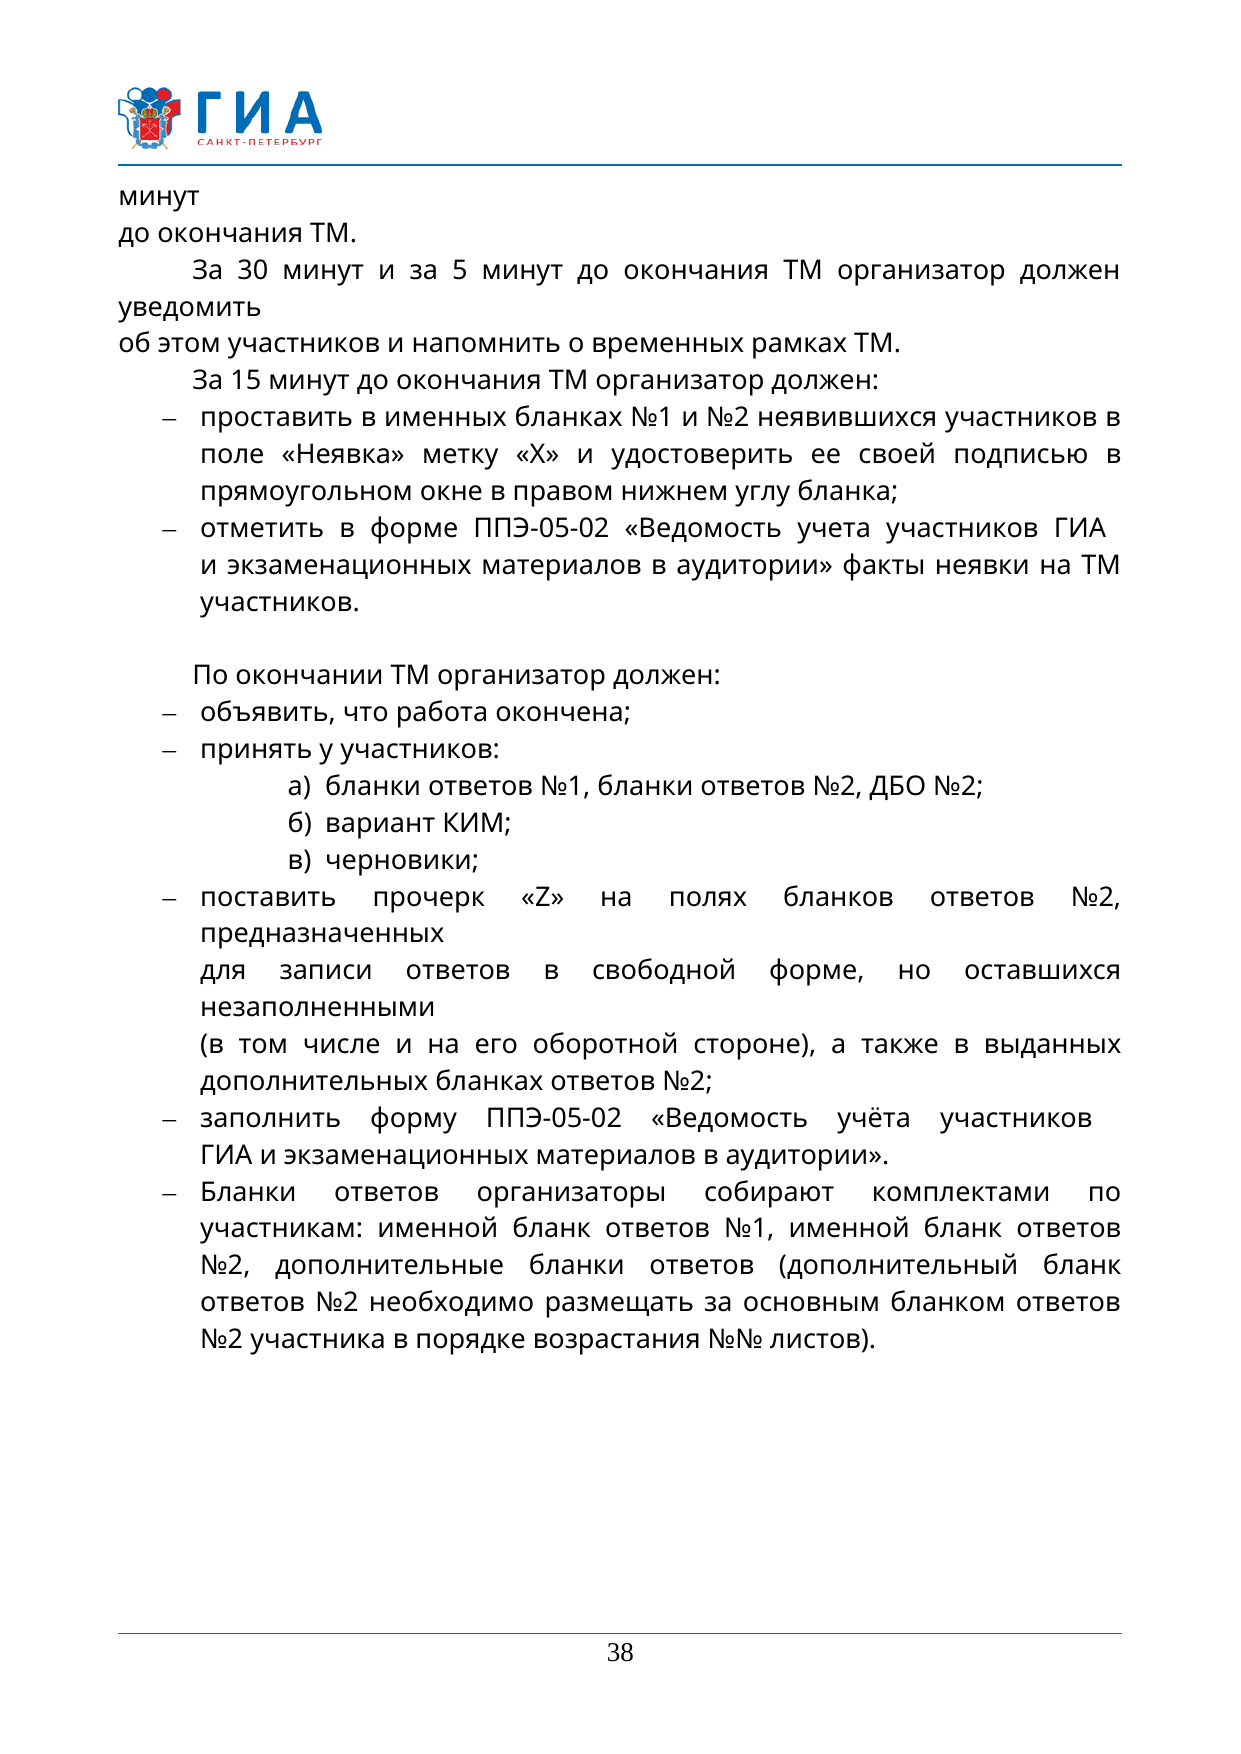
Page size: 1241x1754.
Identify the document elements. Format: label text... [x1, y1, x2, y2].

list Бланки ответов организаторы собирают комплектами по участникам: именной бланк ответов №1, именной бланк ответов №2, дополнительные бланки ответов (дополнительный бланк ответов №2 необходимо размещать за основным бланком ответов №2 участника в порядке возрастания №№ листов). [162, 1172, 1122, 1356]
list вариант КИМ; [287, 803, 1122, 840]
text За 30 минут и за 5 минут до окончания ТМ организатор должен уведомить об этом участников и напомнить о временных рамках ТМ. [118, 250, 1122, 361]
list поставить прочерк «Z» на полях бланков ответов №2, предназначенных для записи ответов в свободной форме, но оставшихся незаполненными (в том числе и на его оборотной стороне), а также в выданных дополнительных бланках ответов №2; [162, 877, 1122, 1098]
list заполнить форму ППЭ-05-02 «Ведомость учёта участников ГИА и экзаменационных материалов в аудитории». [162, 1098, 1122, 1172]
list бланки ответов №1, бланки ответов №2, ДБО №2; [287, 766, 1122, 803]
picture [118, 73, 322, 163]
text За 15 минут до окончания ТМ организатор должен: [118, 361, 1122, 398]
list объявить, что работа окончена; [162, 693, 1122, 729]
list принять у участников: [162, 729, 1122, 766]
list проставить в именных бланках №1 и №2 неявившихся участников в поле «Неявка» метку «Х» и удостоверить ее своей подписью в прямоугольном окне в правом нижнем углу бланка; [162, 398, 1122, 508]
list отметить в форме ППЭ-05-02 «Ведомость учета участников ГИА и экзаменационных материалов в аудитории» факты неявки на ТМ участников. [162, 508, 1122, 619]
text По окончании ТМ организатор должен: [118, 656, 1122, 693]
list черновики; [287, 840, 1122, 877]
